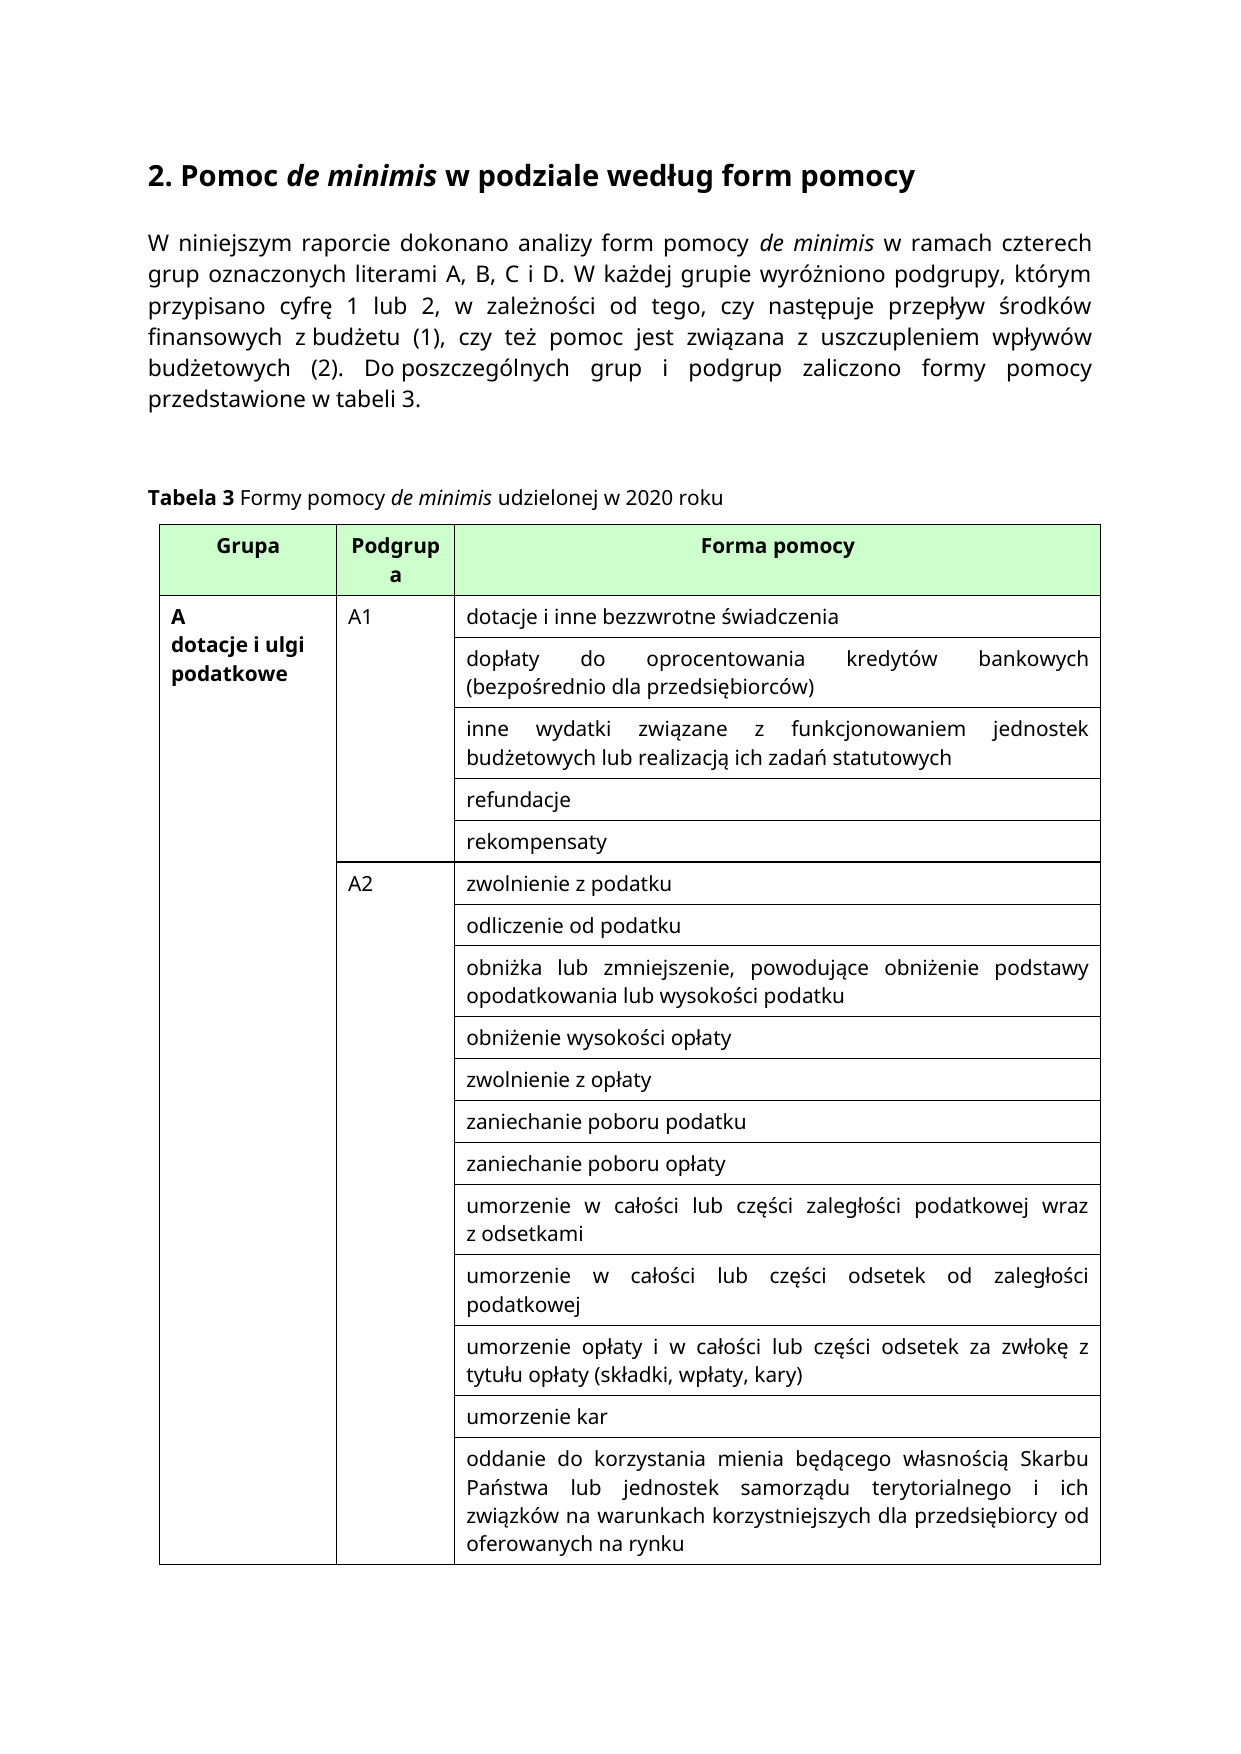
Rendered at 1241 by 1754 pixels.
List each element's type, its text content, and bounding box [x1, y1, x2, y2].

table_cell umorzenie w całości lub części odsetek od zaległości podatkowej [455, 1255, 1100, 1324]
table_header Forma pomocy [455, 525, 1100, 595]
table_cell odliczenie od podatku [455, 905, 1100, 945]
text 2. Pomoc de minimis w podziale według form pomocy [148, 155, 1092, 195]
table_cell zaniechanie poboru podatku [455, 1101, 1100, 1142]
table_cell umorzenie opłaty i w całości lub części odsetek za zwłokę z tytułu opłaty (składki, wpłaty, kary) [455, 1326, 1100, 1395]
table_cell dotacje i inne bezzwrotne świadczenia [455, 596, 1100, 637]
table_cell obniżenie wysokości opłaty [455, 1017, 1100, 1058]
table_cell umorzenie w całości lub części zaległości podatkowej wraz z odsetkami [455, 1185, 1100, 1254]
text Tabela 3 Formy pomocy de minimis udzielonej w 2020 roku [148, 483, 1092, 512]
table_cell zaniechanie poboru opłaty [455, 1143, 1100, 1184]
table_header Podgrupa [337, 525, 454, 595]
table_cell A2 [337, 863, 454, 1564]
table_cell inne wydatki związane z funkcjonowaniem jednostek budżetowych lub realizacją ich zadań statutowych [455, 708, 1100, 777]
table_cell oddanie do korzystania mienia będącego własnością Skarbu Państwa lub jednostek samorządu terytorialnego i ich związków na warunkach korzystniejszych dla przedsiębiorcy od oferowanych na rynku [455, 1438, 1100, 1564]
table_cell A1 [337, 596, 454, 861]
table_header Grupa [160, 525, 336, 595]
table_cell zwolnienie z opłaty [455, 1059, 1100, 1100]
table_cell rekompensaty [455, 821, 1100, 861]
table_cell obniżka lub zmniejszenie, powodujące obniżenie podstawy opodatkowania lub wysokości podatku [455, 946, 1100, 1016]
table_cell umorzenie kar [455, 1396, 1100, 1437]
table_cell zwolnienie z podatku [455, 863, 1100, 903]
text W niniejszym raporcie dokonano analizy form pomocy de minimis w ramach czterech grup oznaczonych literami A, B, C i D. W każdej grupie wyróżniono podgrupy, którym przypisano cyfrę 1 lub 2, w zależności od tego, czy następuje przepływ środków finansowych z budżetu (1), czy też pomoc jest związana z uszczupleniem wpływów budżetowych (2). Do poszczególnych grup i podgrup zaliczono formy pomocy przedstawione w tabeli 3. [148, 227, 1092, 414]
table_cell A dotacje i ulgi podatkowe [160, 596, 336, 1564]
table_cell refundacje [455, 779, 1100, 819]
table_cell dopłaty do oprocentowania kredytów bankowych (bezpośrednio dla przedsiębiorców) [455, 638, 1100, 707]
